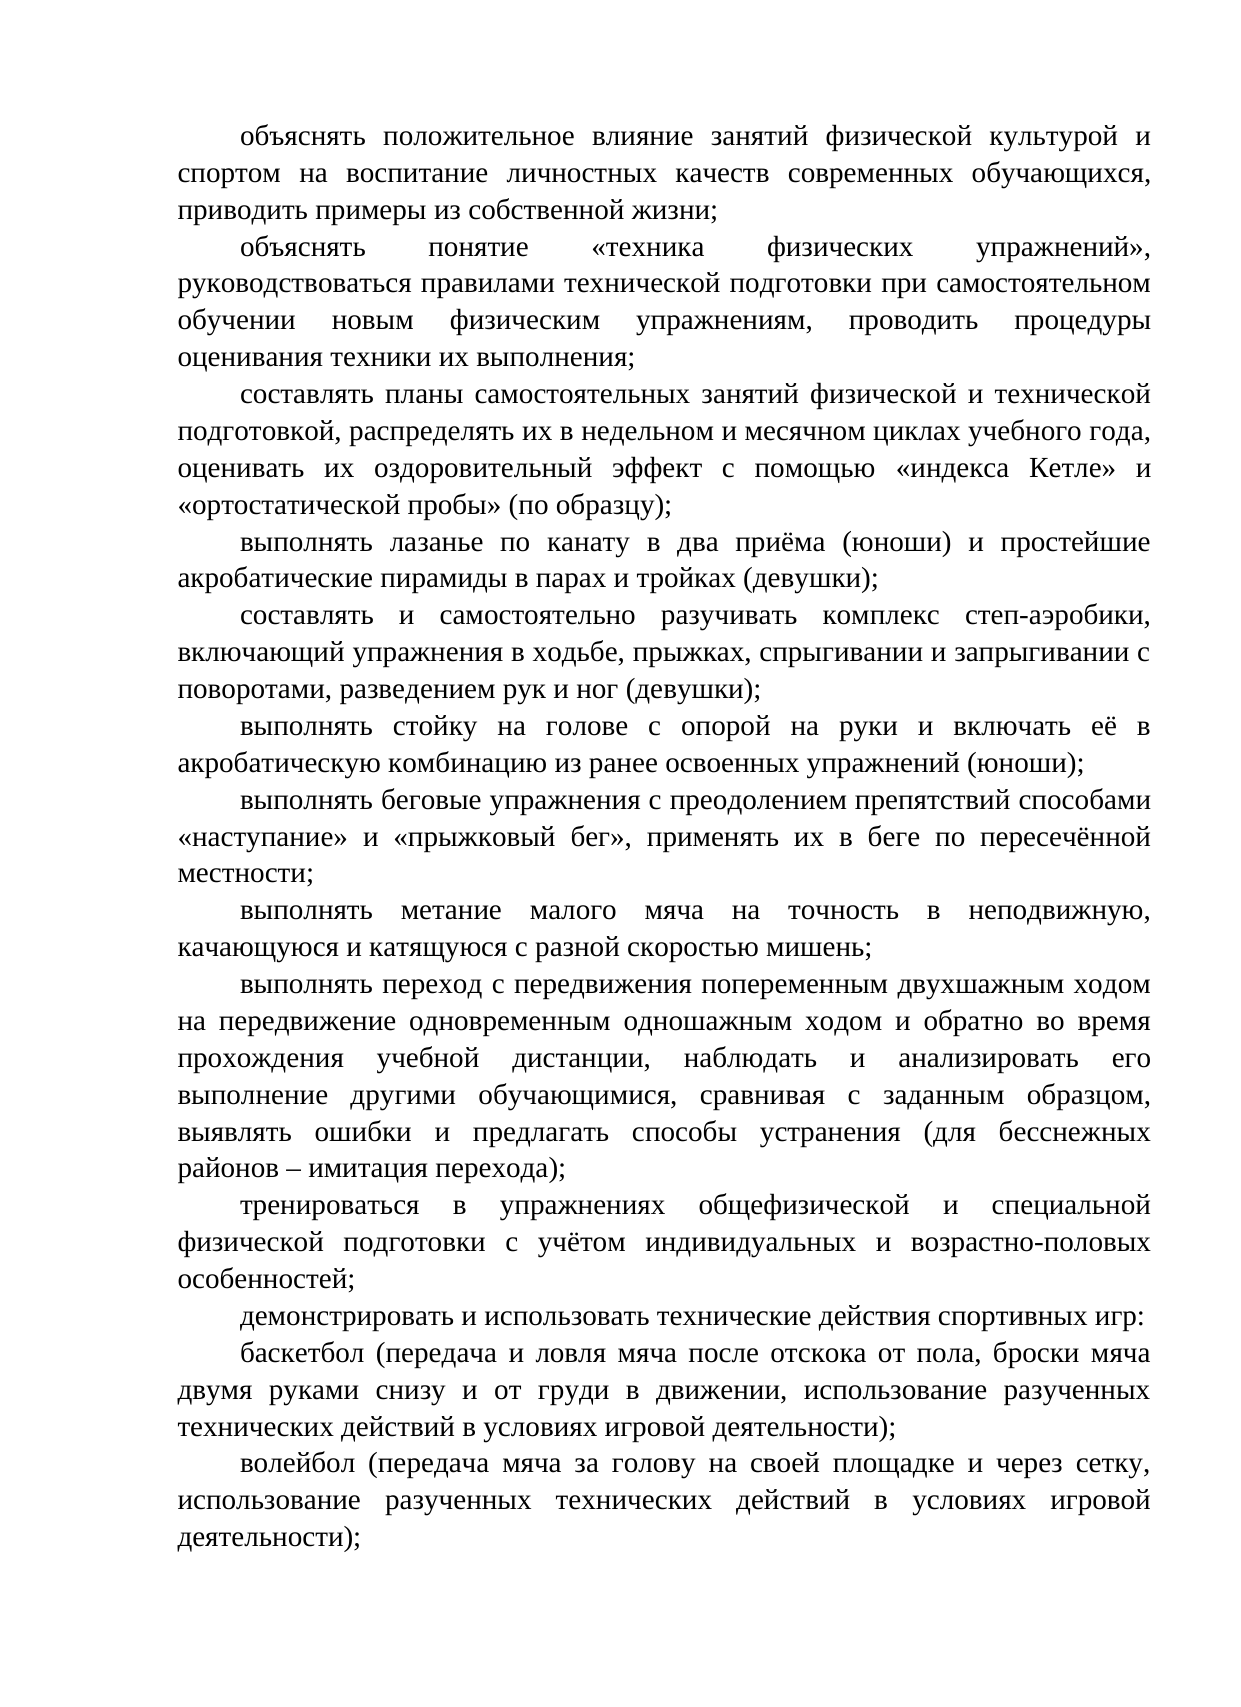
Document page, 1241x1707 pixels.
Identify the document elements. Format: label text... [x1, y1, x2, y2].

text демонстрировать и использовать технические действия спортивных игр: [177, 1298, 1152, 1332]
text тренироваться в упражнениях общефизической и специальной физической подготовки с учётом индивидуальных и возрастно-половых особенностей; [177, 1187, 1152, 1295]
text баскетбол (передача и ловля мяча после отскока от пола, броски мяча двумя руками снизу и от груди в движении, использование разученных технических действий в условиях игровой деятельности); [177, 1335, 1152, 1442]
text выполнять беговые упражнения с преодолением препятствий способами «наступание» и «прыжковый бег», применять их в беге по пересечённой местности; [177, 782, 1152, 889]
text объяснять положительное влияние занятий физической культурой и спортом на воспитание личностных качеств современных обучающихся, приводить примеры из собственной жизни; [177, 118, 1152, 225]
text выполнять метание малого мяча на точность в неподвижную, качающуюся и катящуюся с разной скоростью мишень; [177, 892, 1152, 963]
text составлять и самостоятельно разучивать комплекс степ-аэробики, включающий упражнения в ходьбе, прыжках, спрыгивании и запрыгивании с поворотами, разведением рук и ног (девушки); [177, 597, 1152, 705]
text выполнять стойку на голове с опорой на руки и включать её в акробатическую комбинацию из ранее освоенных упражнений (юноши); [177, 708, 1152, 778]
text выполнять переход с передвижения попеременным двухшажным ходом на передвижение одновременным одношажным ходом и обратно во время прохождения учебной дистанции, наблюдать и анализировать его выполнение другими обучающимися, сравнивая с заданным образцом, выявлять ошибки и предлагать способы устранения (для бесснежных районов – имитация перехода); [177, 966, 1152, 1184]
text объяснять понятие «техника физических упражнений», руководствоваться правилами технической подготовки при самостоятельном обучении новым физическим упражнениям, проводить процедуры оценивания техники их выполнения; [177, 229, 1152, 373]
text выполнять лазанье по канату в два приёма (юноши) и простейшие акробатические пирамиды в парах и тройках (девушки); [177, 524, 1152, 594]
text волейбол (передача мяча за голову на своей площадке и через сетку, использование разученных технических действий в условиях игровой деятельности); [177, 1446, 1152, 1553]
text составлять планы самостоятельных занятий физической и технической подготовкой, распределять их в недельном и месячном циклах учебного года, оценивать их оздоровительный эффект с помощью «индекса Кетле» и «ортостатической пробы» (по образцу); [177, 376, 1152, 520]
